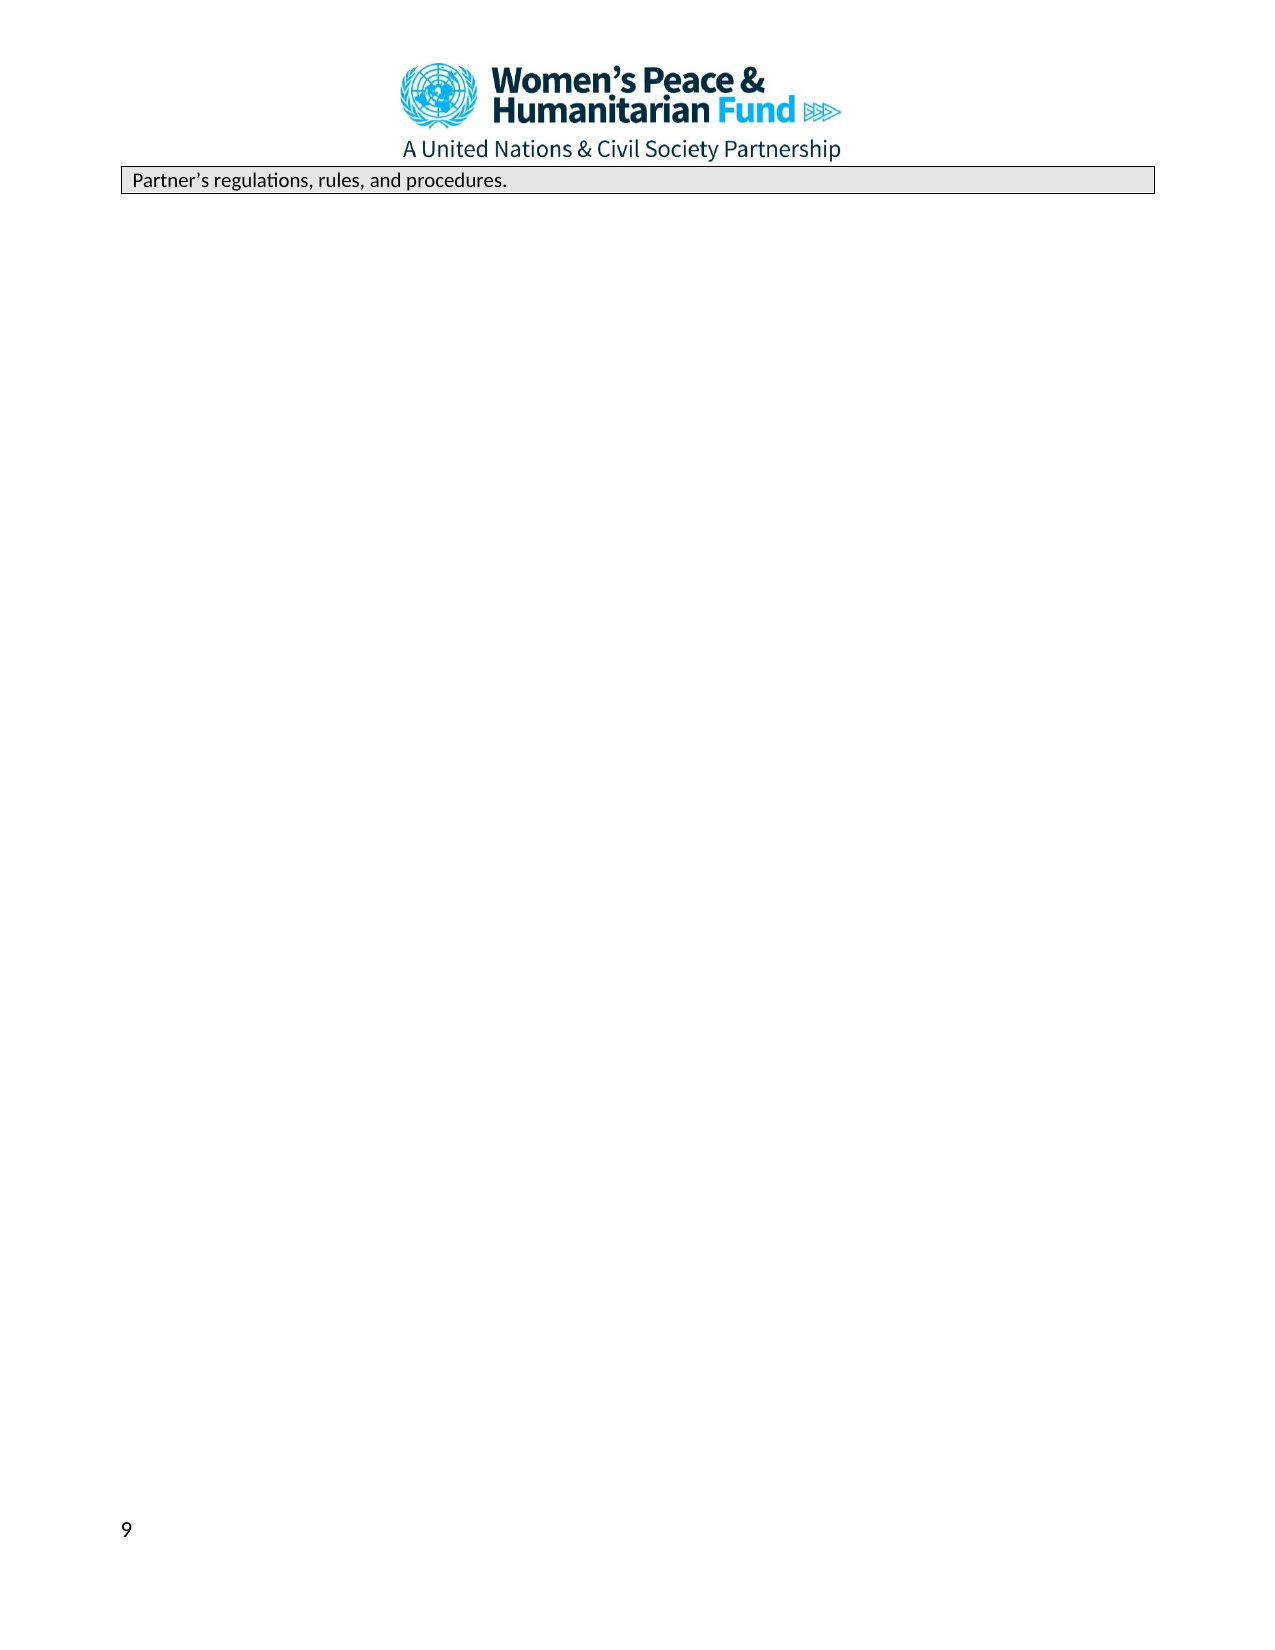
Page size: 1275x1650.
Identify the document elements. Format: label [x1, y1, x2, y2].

picture [400, 63, 842, 162]
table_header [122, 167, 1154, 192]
